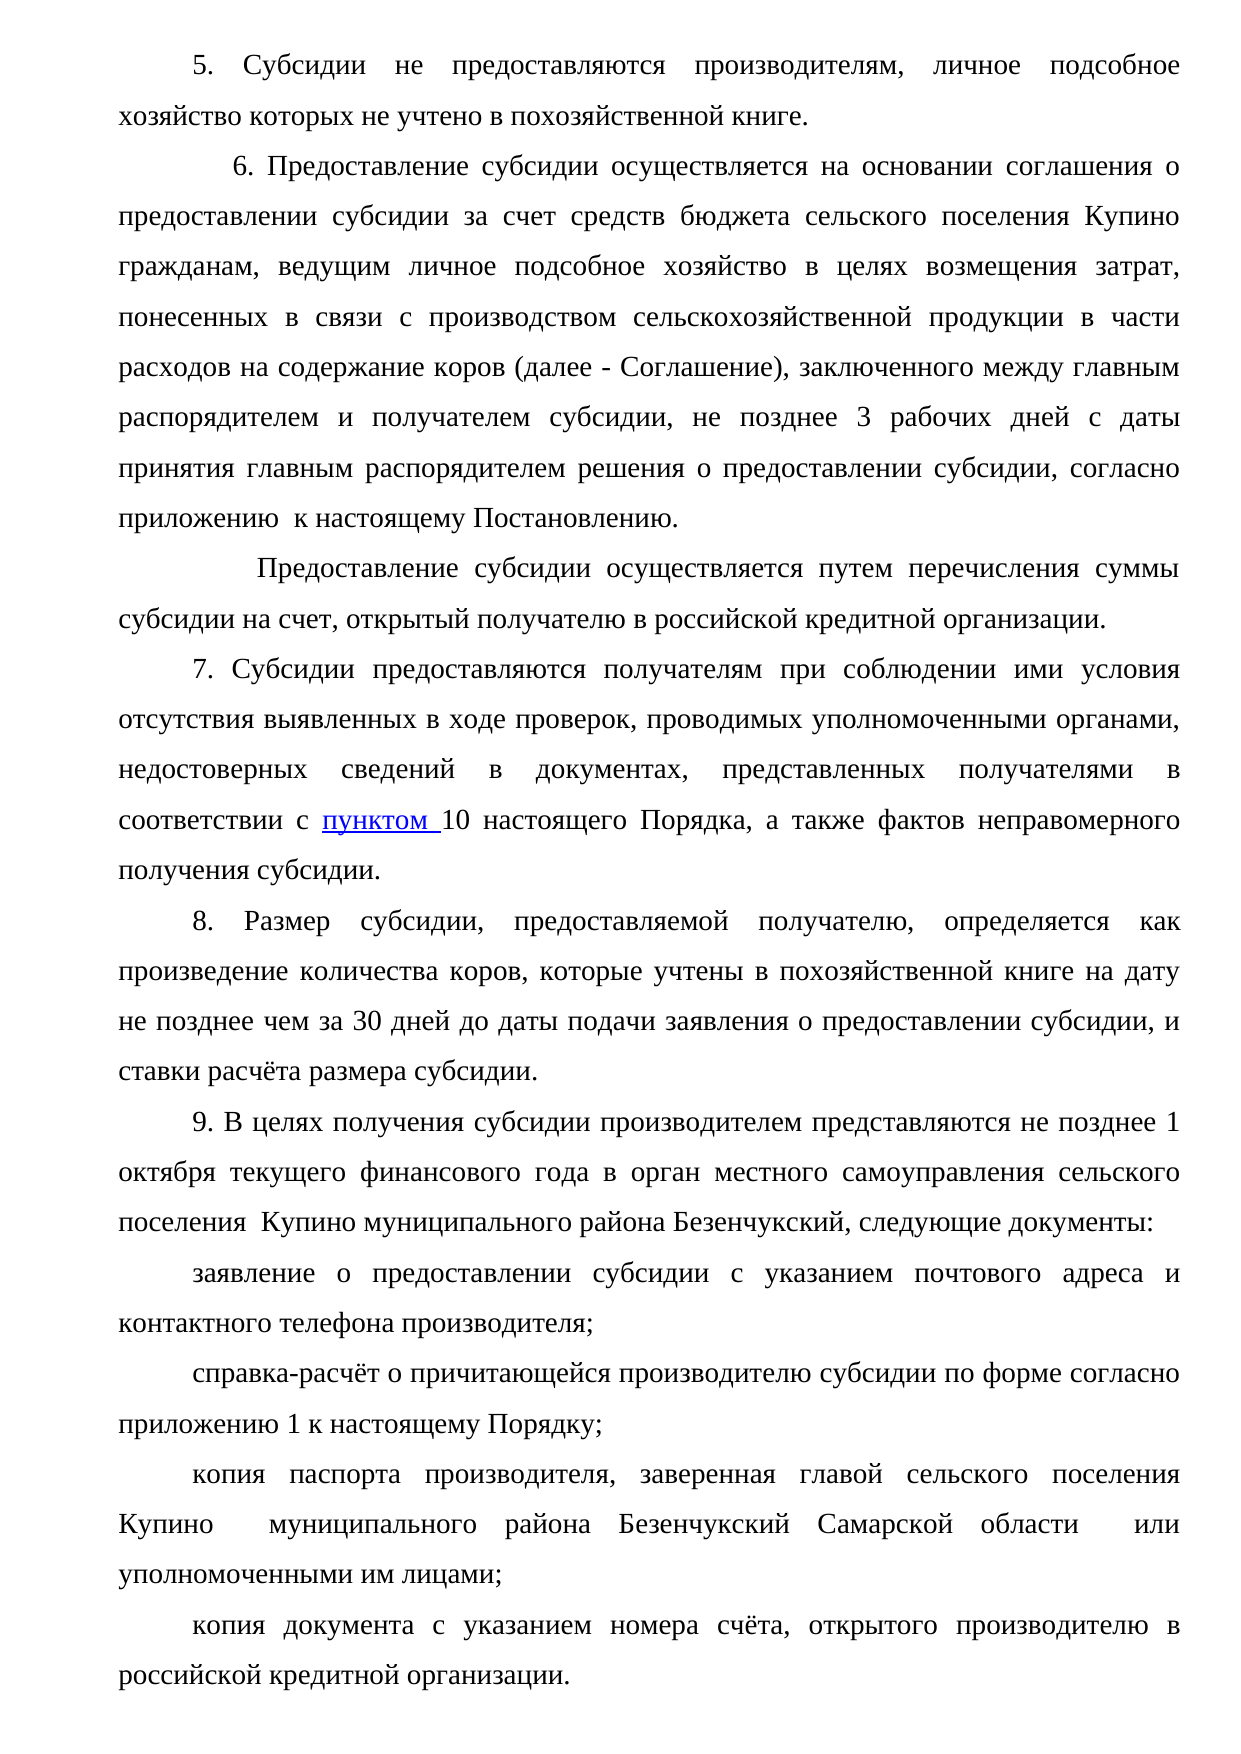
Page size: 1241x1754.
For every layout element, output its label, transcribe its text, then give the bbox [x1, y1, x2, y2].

text 9. В целях получения субсидии производителем представляются не позднее 1 октября текущего финансового года в орган местного самоуправления сельского поселения Купино муниципального района Безенчукский, следующие документы: [118, 1104, 1181, 1238]
text заявление о предоставлении субсидии с указанием почтового адреса и контактного телефона производителя; [118, 1255, 1181, 1339]
text копия документа с указанием номера счёта, открытого производителю в российской кредитной организации. [118, 1607, 1181, 1691]
text 6. Предоставление субсидии осуществляется на основании соглашения о предоставлении субсидии за счет средств бюджета сельского поселения Купино гражданам, ведущим личное подсобное хозяйство в целях возмещения затрат, понесенных в связи с производством сельскохозяйственной продукции в части расходов на содержание коров (далее - Соглашение), заключенного между главным распорядителем и получателем субсидии, не позднее 3 рабочих дней с даты принятия главным распорядителем решения о предоставлении субсидии, согласно приложению к настоящему Постановлению. [118, 148, 1181, 534]
text 8. Размер субсидии, предоставляемой получателю, определяется как произведение количества коров, которые учтены в похозяйственной книге на дату не позднее чем за 30 дней до даты подачи заявления о предоставлении субсидии, и ставки расчёта размера субсидии. [118, 903, 1181, 1087]
text копия паспорта производителя, заверенная главой сельского поселения Купино муниципального района Безенчукский Самарской области или уполномоченными им лицами; [118, 1456, 1181, 1590]
text справка-расчёт о причитающейся производителю субсидии по форме согласно приложению 1 к настоящему Порядку; [118, 1355, 1181, 1439]
text 5. Субсидии не предоставляются производителям, личное подсобное хозяйство которых не учтено в похозяйственной книге. [118, 47, 1181, 131]
text Предоставление субсидии осуществляется путем перечисления суммы субсидии на счет, открытый получателю в российской кредитной организации. [118, 550, 1181, 634]
text 7. Субсидии предоставляются получателям при соблюдении ими условия отсутствия выявленных в ходе проверок, проводимых уполномоченными органами, недостоверных сведений в документах, представленных получателями в соответствии с пунктом 10 настоящего Порядка, а также фактов неправомерного получения субсидии. [118, 651, 1181, 886]
